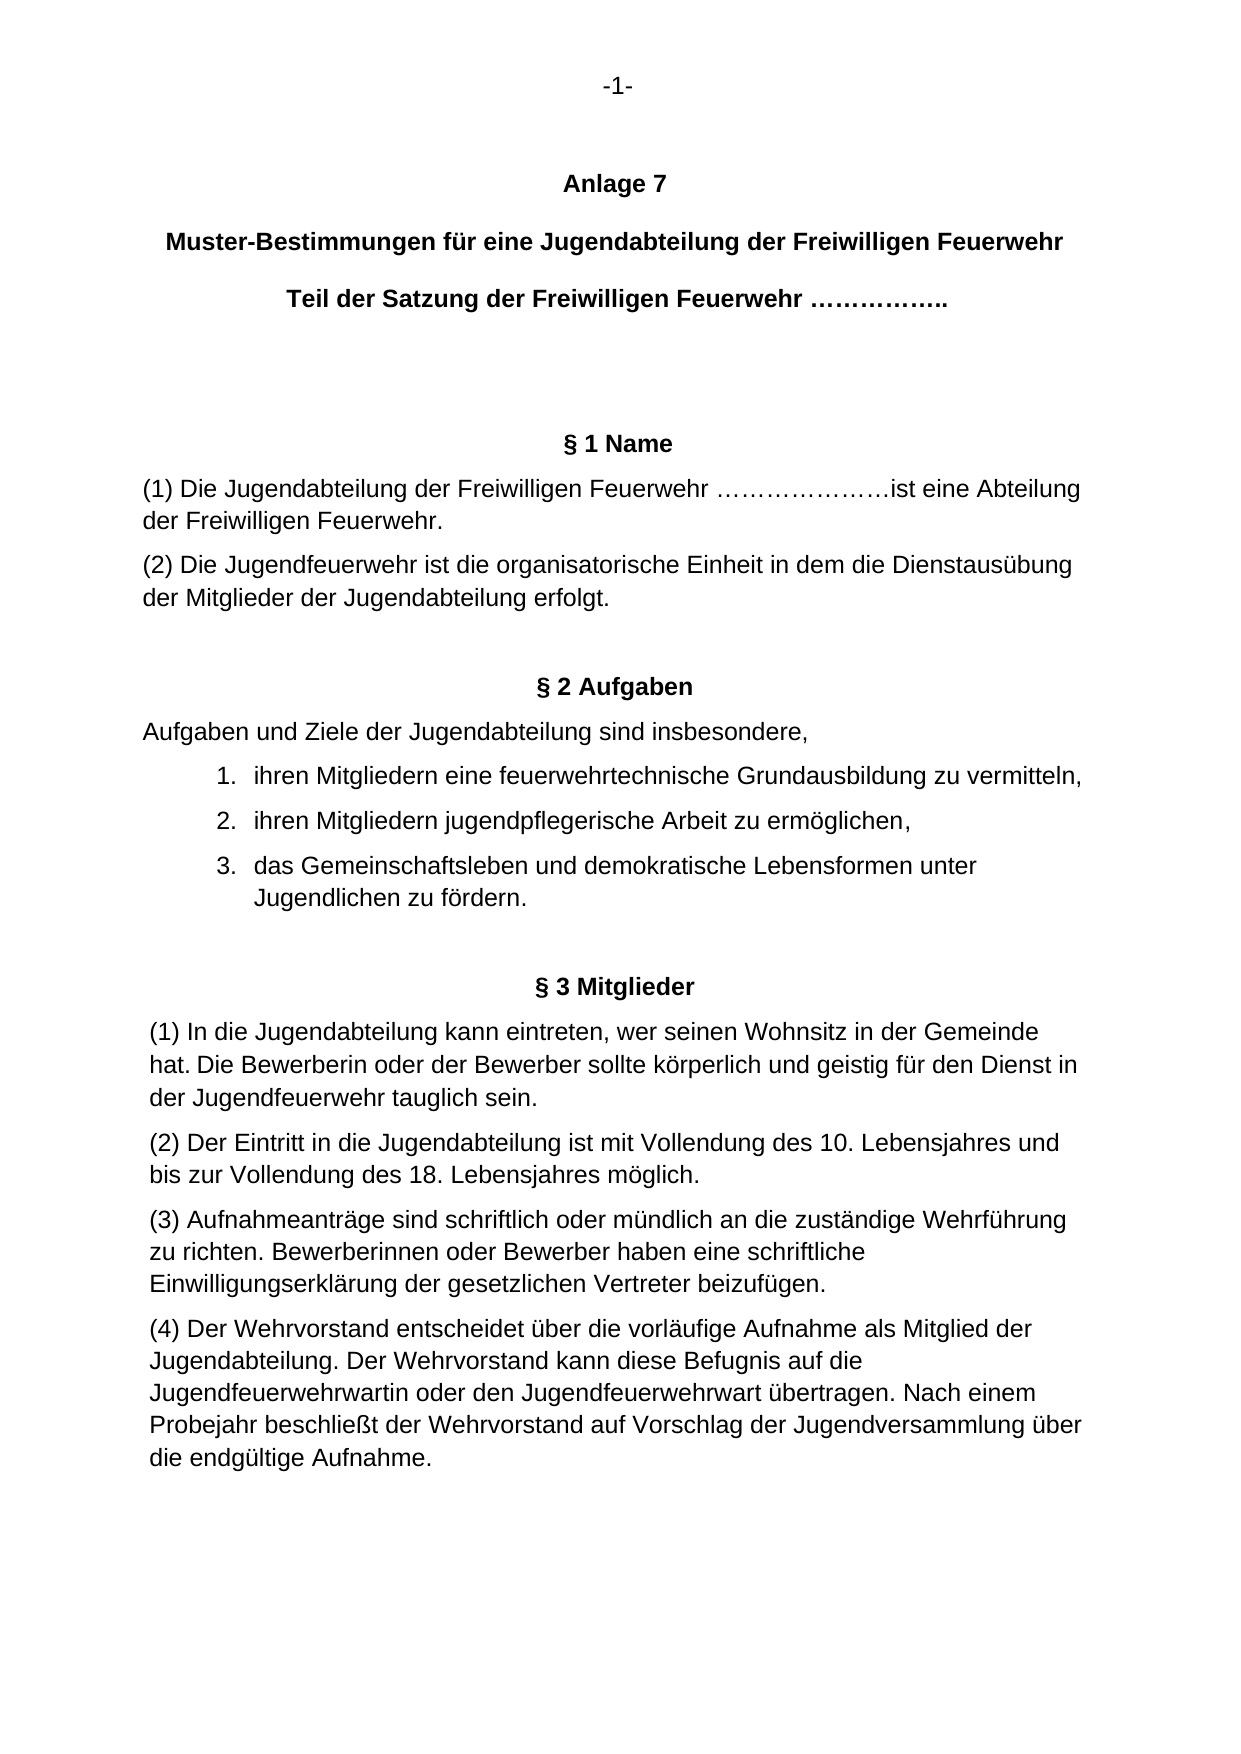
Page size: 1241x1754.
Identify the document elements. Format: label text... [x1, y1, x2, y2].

text Muster-Bestimmungen für eine Jugendabteilung der Freiwilligen Feuerwehr [142, 227, 1087, 255]
list das Gemeinschaftsleben und demokratische Lebensformen unter Jugendlichen zu fördern. [216, 851, 1087, 912]
text Anlage 7 [142, 169, 1087, 198]
text (3) Aufnahmeanträge sind schriftlich oder mündlich an die zuständige Wehrführung zu richten. Bewerberinnen oder Bewerber haben eine schriftliche Einwilligungserklärung der gesetzlichen Vertreter beizufügen. [149, 1205, 1087, 1298]
text (2) Die Jugendfeuerwehr ist die organisatorische Einheit in dem die Dienstausübung der Mitglieder der Jugendabteilung erfolgt. [142, 550, 1087, 611]
text § 1 Name [142, 429, 1087, 458]
text § 2 Aufgaben [142, 672, 1087, 701]
text (1) Die Jugendabteilung der Freiwilligen Feuerwehr …………………ist eine Abteilung der Freiwilligen Feuerwehr. [142, 473, 1087, 534]
text § 3 Mitglieder [142, 972, 1087, 1001]
text (1) In die Jugendabteilung kann eintreten, wer seinen Wohnsitz in der Gemeinde hat. Die Bewerberin oder der Bewerber sollte körperlich und geistig für den Dienst in der Jugendfeuerwehr tauglich sein. [149, 1017, 1087, 1112]
list ihren Mitgliedern eine feuerwehrtechnische Grundausbildung zu vermitteln, [216, 761, 1087, 790]
text (2) Der Eintritt in die Jugendabteilung ist mit Vollendung des 10. Lebensjahres und bis zur Vollendung des 18. Lebensjahres möglich. [149, 1128, 1087, 1189]
list ihren Mitgliedern jugendpflegerische Arbeit zu ermöglichen, [216, 806, 1087, 835]
text (4) Der Wehrvorstand entscheidet über die vorläufige Aufnahme als Mitglied der Jugendabteilung. Der Wehrvorstand kann diese Befugnis auf die Jugendfeuerwehrwartin oder den Jugendfeuerwehrwart übertragen. Nach einem Probejahr beschließt der Wehrvorstand auf Vorschlag der Jugendversammlung über die endgültige Aufnahme. [149, 1314, 1087, 1471]
text Teil der Satzung der Freiwilligen Feuerwehr …………….. [142, 284, 1093, 313]
text Aufgaben und Ziele der Jugendabteilung sind insbesondere, [142, 717, 1087, 745]
